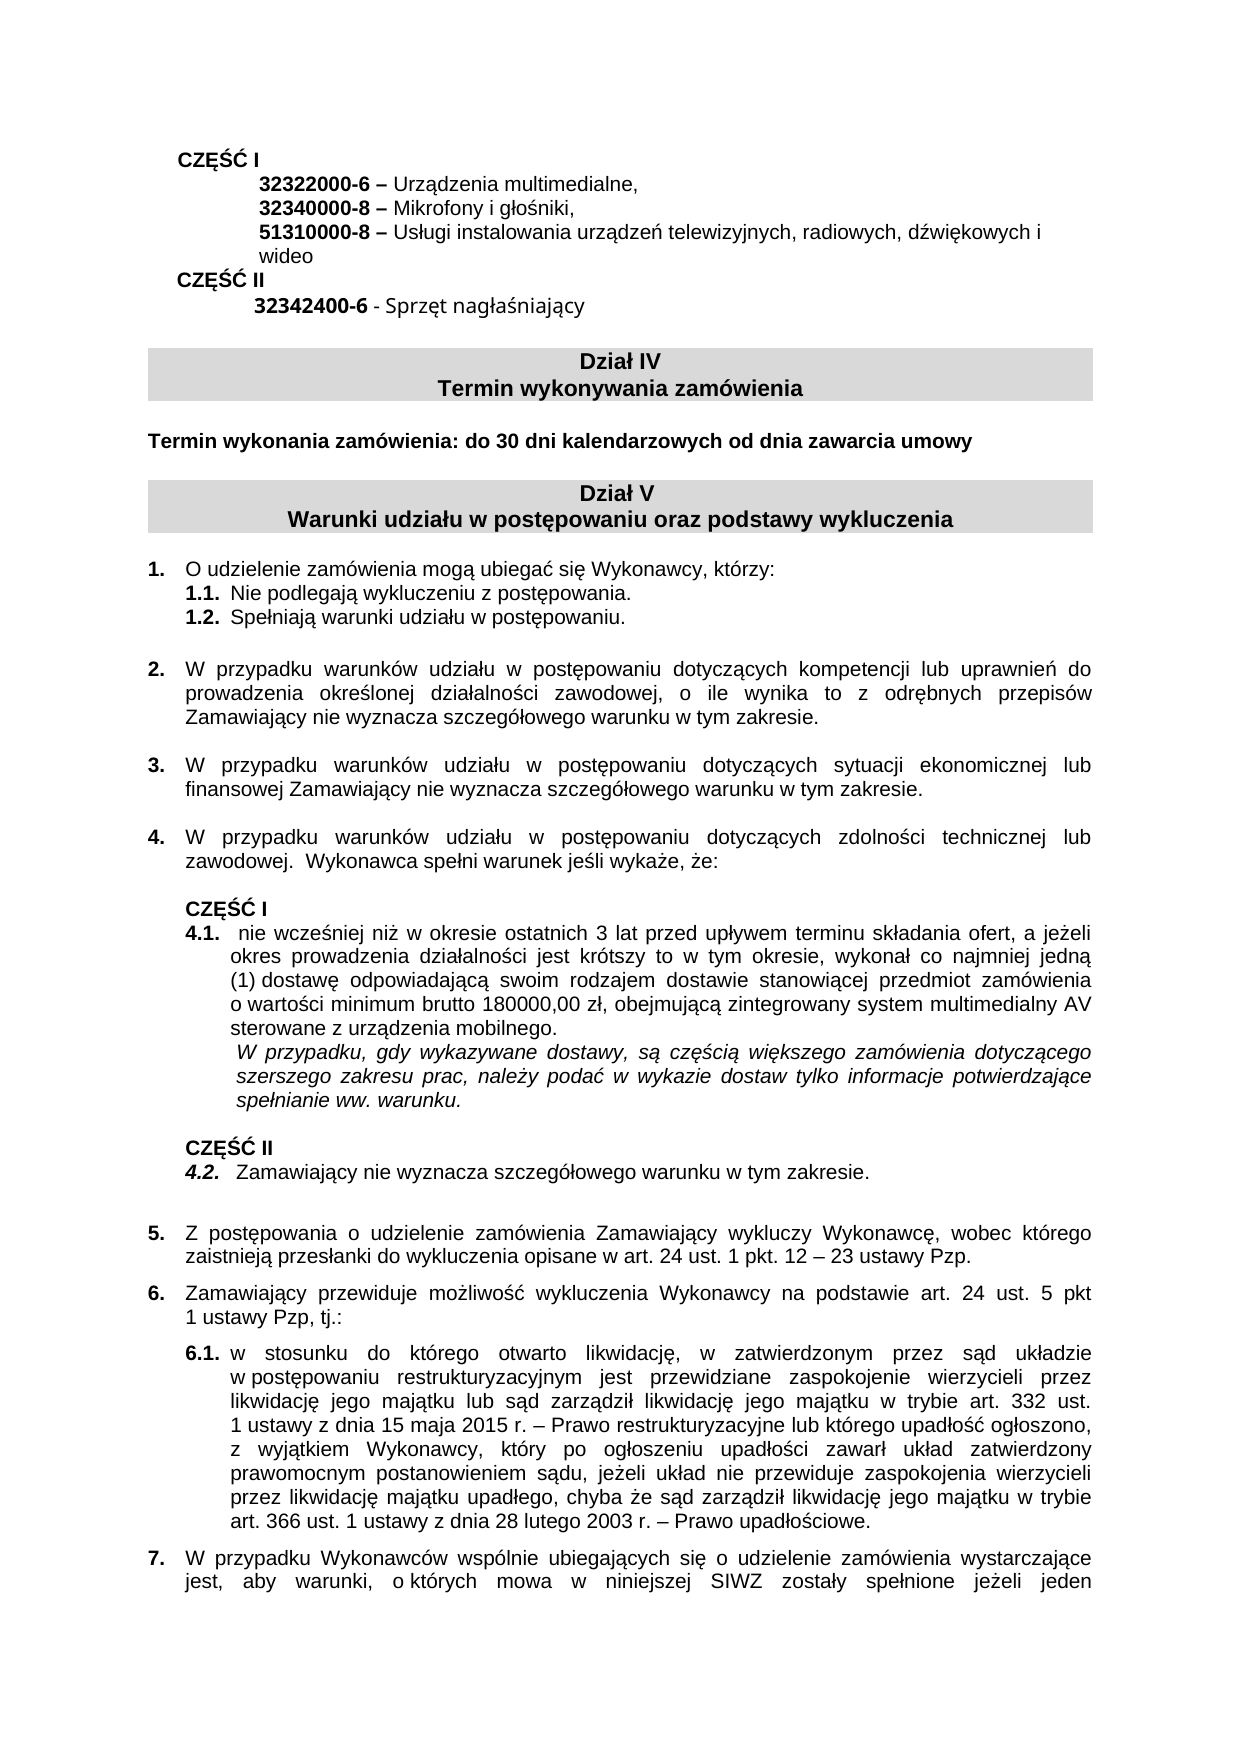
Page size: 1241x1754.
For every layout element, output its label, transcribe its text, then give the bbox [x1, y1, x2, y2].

list Zamawiający przewiduje możliwość wykluczenia Wykonawcy na podstawie art. 24 ust. 5 pkt 1 ustawy Pzp, tj.: [148, 1281, 1093, 1329]
text Dział V Warunki udziału w postępowaniu oraz podstawy wykluczenia [148, 480, 1093, 533]
list Nie podlegają wykluczeniu z postępowania. [185, 581, 1093, 604]
list W przypadku warunków udziału w postępowaniu dotyczących sytuacji ekonomicznej lub finansowej Zamawiający nie wyznacza szczegółowego warunku w tym zakresie. [148, 753, 1093, 801]
text CZĘŚĆ I [177, 148, 1093, 172]
text W przypadku, gdy wykazywane dostawy, są częścią większego zamówienia dotyczącego szerszego zakresu prac, należy podać w wykazie dostaw tylko informacje potwierdzające spełnianie ww. warunku. [236, 1040, 1093, 1112]
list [148, 1545, 1093, 1593]
text Termin wykonania zamówienia: do 30 dni kalendarzowych od dnia zawarcia umowy [148, 428, 1093, 452]
text CZĘŚĆ II [185, 1136, 1093, 1160]
list nie wcześniej niż w okresie ostatnich 3 lat przed upływem terminu składania ofert, a jeżeli okres prowadzenia działalności jest krótszy to w tym okresie, wykonał co najmniej jedną (1) dostawę odpowiadającą swoim rodzajem dostawie stanowiącej przedmiot zamówienia o wartości minimum brutto 180000,00 zł, obejmującą zintegrowany system multimedialny AV sterowane z urządzenia mobilnego. [185, 920, 1093, 1040]
text CZĘŚĆ II [148, 267, 1093, 291]
list Z postępowania o udzielenie zamówienia Zamawiający wykluczy Wykonawcę, wobec którego zaistnieją przesłanki do wykluczenia opisane w art. 24 ust. 1 pkt. 12 – 23 ustawy Pzp. [148, 1220, 1093, 1268]
text 32342400-6 - Sprzęt nagłaśniający [221, 291, 1093, 320]
text 32322000-6 – Urządzenia multimedialne, [185, 172, 1093, 196]
text Dział IV Termin wykonywania zamówienia [148, 348, 1093, 401]
list O udzielenie zamówienia mogą ubiegać się Wykonawcy, którzy: [148, 557, 1093, 581]
text CZĘŚĆ I [185, 896, 1093, 920]
text 51310000-8 – Usługi instalowania urządzeń telewizyjnych, radiowych, dźwiękowych i wideo [259, 219, 1093, 267]
list W przypadku warunków udziału w postępowaniu dotyczących zdolności technicznej lub zawodowej. Wykonawca spełni warunek jeśli wykaże, że: [148, 824, 1093, 872]
list Spełniają warunki udziału w postępowaniu. [185, 604, 1093, 628]
text 32340000-8 – Mikrofony i głośniki, [185, 196, 1093, 219]
list Zamawiający nie wyznacza szczegółowego warunku w tym zakresie. [185, 1160, 1093, 1184]
list W przypadku warunków udziału w postępowaniu dotyczących kompetencji lub uprawnień do prowadzenia określonej działalności zawodowej, o ile wynika to z odrębnych przepisów Zamawiający nie wyznacza szczegółowego warunku w tym zakresie. [148, 657, 1093, 729]
list w stosunku do którego otwarto likwidację, w zatwierdzonym przez sąd układzie w postępowaniu restrukturyzacyjnym jest przewidziane zaspokojenie wierzycieli przez likwidację jego majątku lub sąd zarządził likwidację jego majątku w trybie art. 332 ust. 1 ustawy z dnia 15 maja 2015 r. – Prawo restrukturyzacyjne lub którego upadłość ogłoszono, z wyjątkiem Wykonawcy, który po ogłoszeniu upadłości zawarł układ zatwierdzony prawomocnym postanowieniem sądu, jeżeli układ nie przewiduje zaspokojenia wierzycieli przez likwidację majątku upadłego, chyba że sąd zarządził likwidację jego majątku w trybie art. 366 ust. 1 ustawy z dnia 28 lutego 2003 r. – Prawo upadłościowe. [185, 1341, 1093, 1533]
